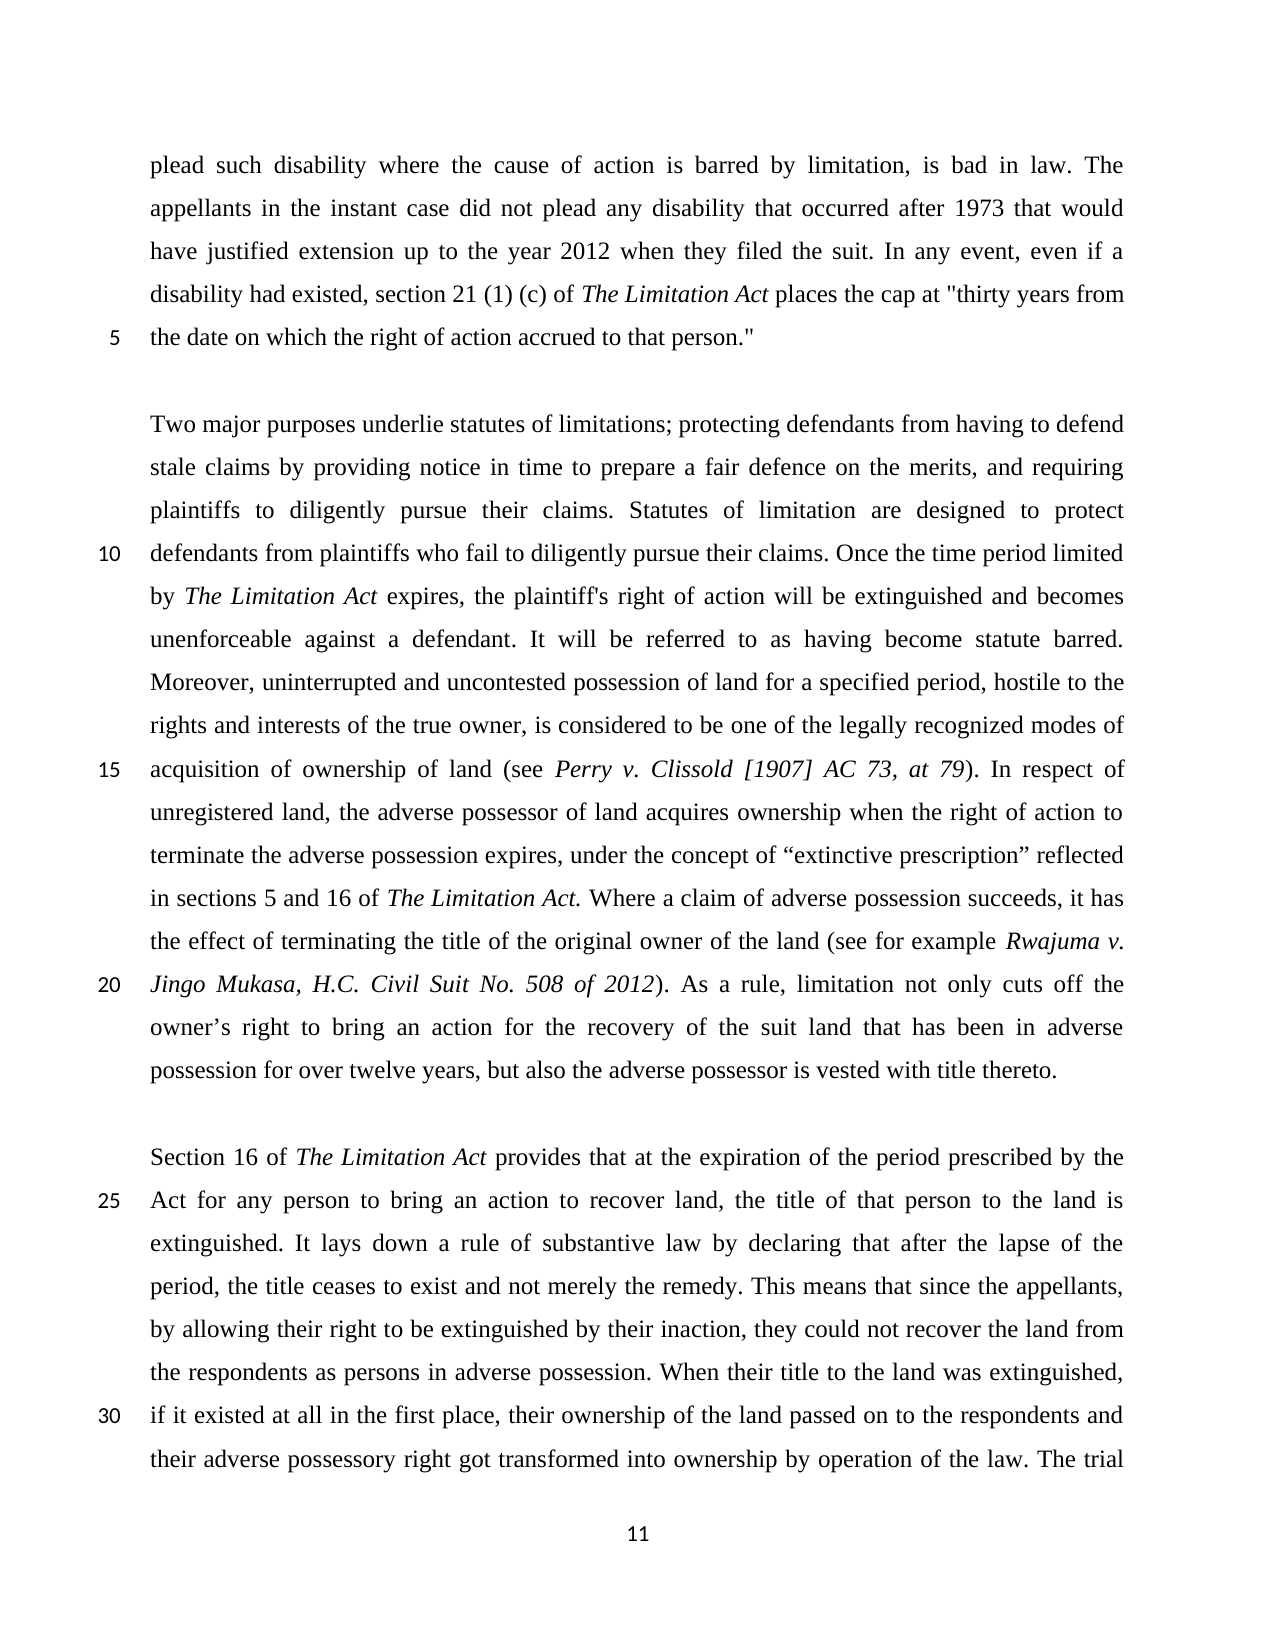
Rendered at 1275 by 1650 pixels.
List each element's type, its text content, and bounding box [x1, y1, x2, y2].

text Two major purposes underlie statutes of limitations; protecting defendants from having to defend stale claims by providing notice in time to prepare a fair defence on the merits, and requiring plaintiffs to diligently pursue their claims. Statutes of limitation are designed to protect defendants from plaintiffs who fail to diligently pursue their claims. Once the time period limited by The Limitation Act expires, the plaintiff's right of action will be extinguished and becomes unenforceable against a defendant. It will be referred to as having become statute barred. Moreover, uninterrupted and uncontested possession of land for a specified period, hostile to the rights and interests of the true owner, is considered to be one of the legally recognized modes of acquisition of ownership of land (see Perry v. Clissold [1907] AC 73, at 79). In respect of unregistered land, the adverse possessor of land acquires ownership when the right of action to terminate the adverse possession expires, under the concept of “extinctive prescription” reflected in sections 5 and 16 of The Limitation Act. Where a claim of adverse possession succeeds, it has the effect of terminating the title of the original owner of the land (see for example Rwajuma v. Jingo Mukasa, H.C. Civil Suit No. 508 of 2012). As a rule, limitation not only cuts off the owner’s right to bring an action for the recovery of the suit land that has been in adverse possession for over twelve years, but also the adverse possessor is vested with title thereto. [150, 409, 1125, 1084]
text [150, 150, 1125, 351]
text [150, 1142, 1125, 1472]
